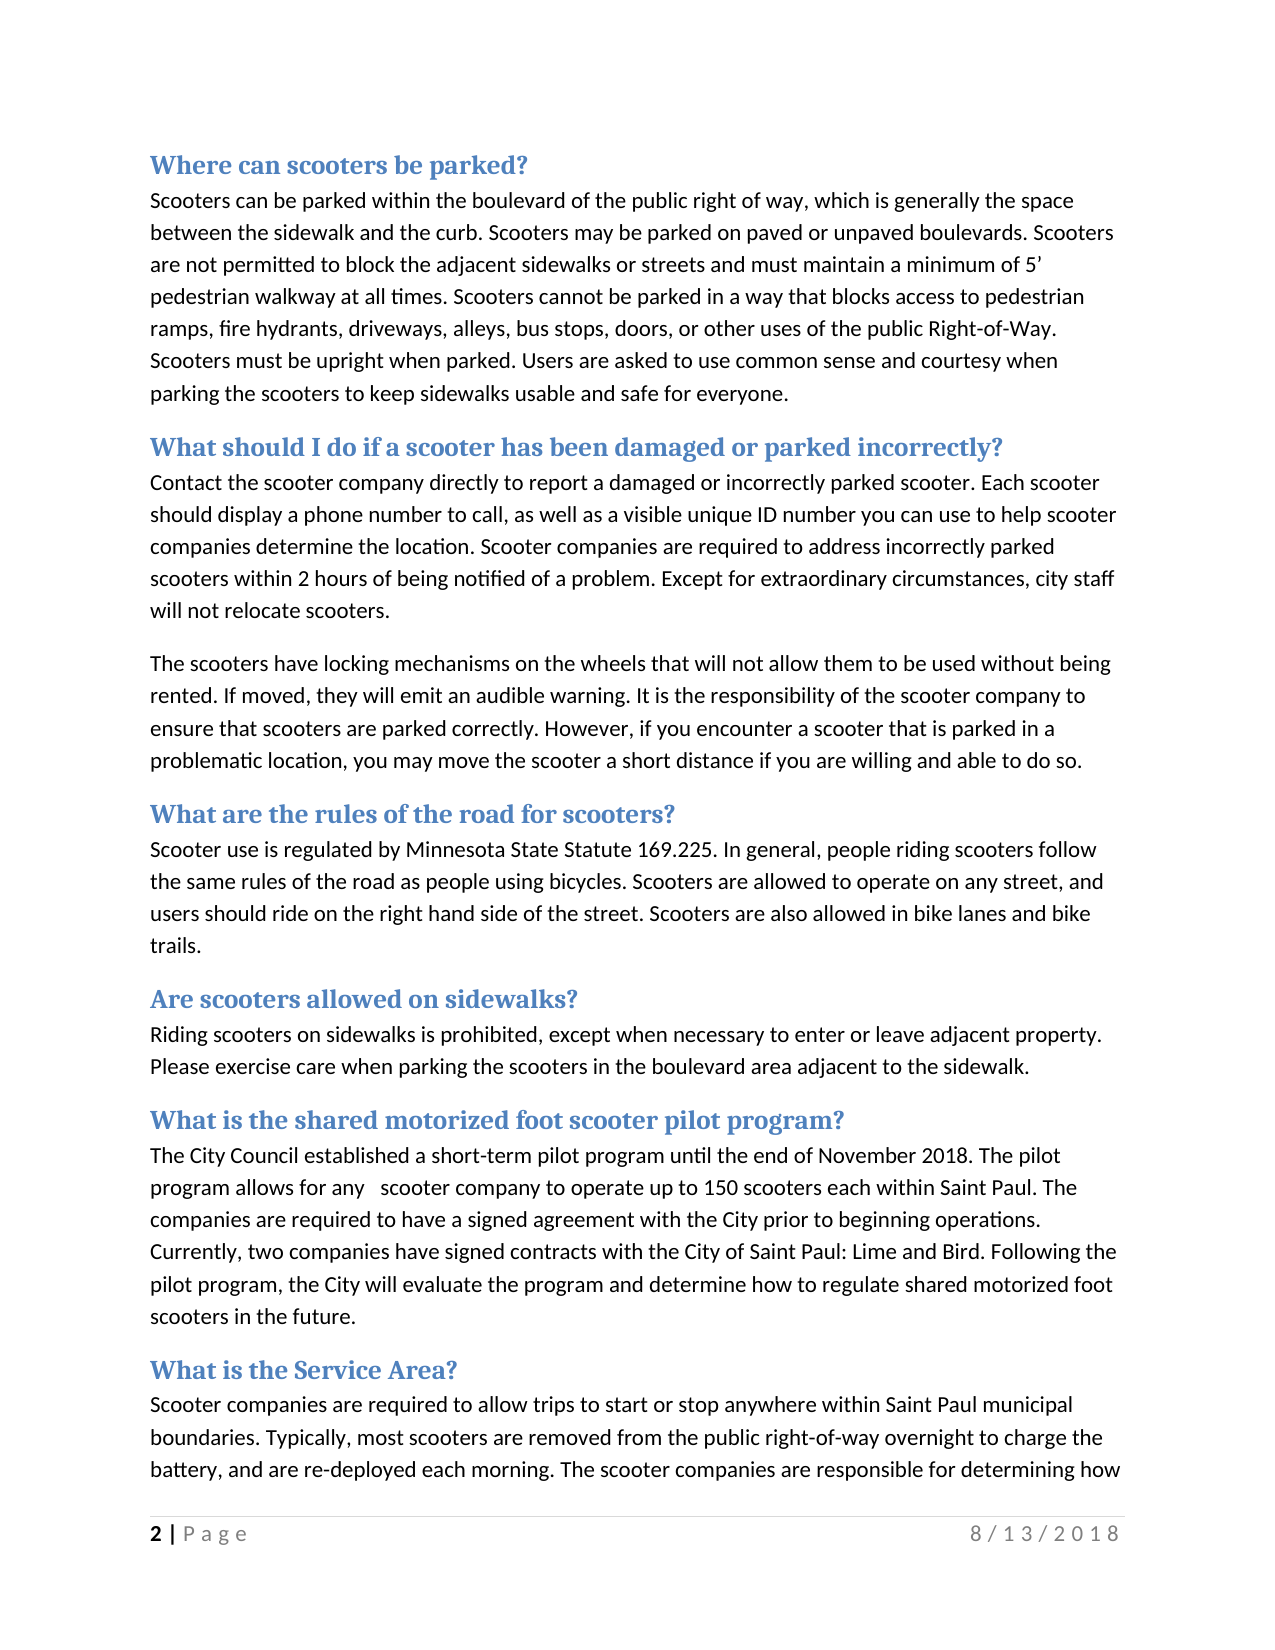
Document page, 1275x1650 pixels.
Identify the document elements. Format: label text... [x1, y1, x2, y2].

text The scooters have locking mechanisms on the wheels that will not allow them to be used without being rented. If moved, they will emit an audible warning. It is the responsibility of the scooter company to ensure that scooters are parked correctly. However, if you encounter a scooter that is parked in a problematic location, you may move the scooter a short distance if you are willing and able to do so. [150, 649, 1125, 774]
subtitle What is the shared motorized foot scooter pilot program? [150, 1105, 1125, 1136]
subtitle What is the Service Area? [150, 1355, 1125, 1386]
text Contact the scooter company directly to report a damaged or incorrectly parked scooter. Each scooter should display a phone number to call, as well as a visible unique ID number you can use to help scooter companies determine the location. Scooter companies are required to address incorrectly parked scooters within 2 hours of being notified of a problem. Except for extraordinary circumstances, city staff will not relocate scooters. [150, 468, 1125, 624]
text Scooters can be parked within the boulevard of the public right of way, which is generally the space between the sidewalk and the curb. Scooters may be parked on paved or unpaved boulevards. Scooters are not permitted to block the adjacent sidewalks or streets and must maintain a minimum of 5’ pedestrian walkway at all times. Scooters cannot be parked in a way that blocks access to pedestrian ramps, fire hydrants, driveways, alleys, bus stops, doors, or other uses of the public Right-of-Way. Scooters must be upright when parked. Users are asked to use common sense and courtesy when parking the scooters to keep sidewalks usable and safe for everyone. [150, 186, 1125, 407]
subtitle What are the rules of the road for scooters? [150, 799, 1125, 830]
text Riding scooters on sidewalks is prohibited, except when necessary to enter or leave adjacent property. Please exercise care when parking the scooters in the boulevard area adjacent to the sidewalk. [150, 1020, 1125, 1080]
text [150, 1391, 1125, 1483]
text Scooter use is regulated by Minnesota State Statute 169.225. In general, people riding scooters follow the same rules of the road as people using bicycles. Scooters are allowed to operate on any street, and users should ride on the right hand side of the street. Scooters are also allowed in bike lanes and bike trails. [150, 835, 1125, 959]
text The City Council established a short-term pilot program until the end of November 2018. The pilot program allows for any scooter company to operate up to 150 scooters each within Saint Paul. The companies are required to have a signed agreement with the City prior to beginning operations. Currently, two companies have signed contracts with the City of Saint Paul: Lime and Bird. Following the pilot program, the City will evaluate the program and determine how to regulate shared motorized foot scooters in the future. [150, 1141, 1125, 1330]
subtitle Are scooters allowed on sidewalks? [150, 984, 1125, 1015]
subtitle What should I do if a scooter has been damaged or parked incorrectly? [150, 432, 1125, 463]
subtitle Where can scooters be parked? [150, 150, 1125, 181]
